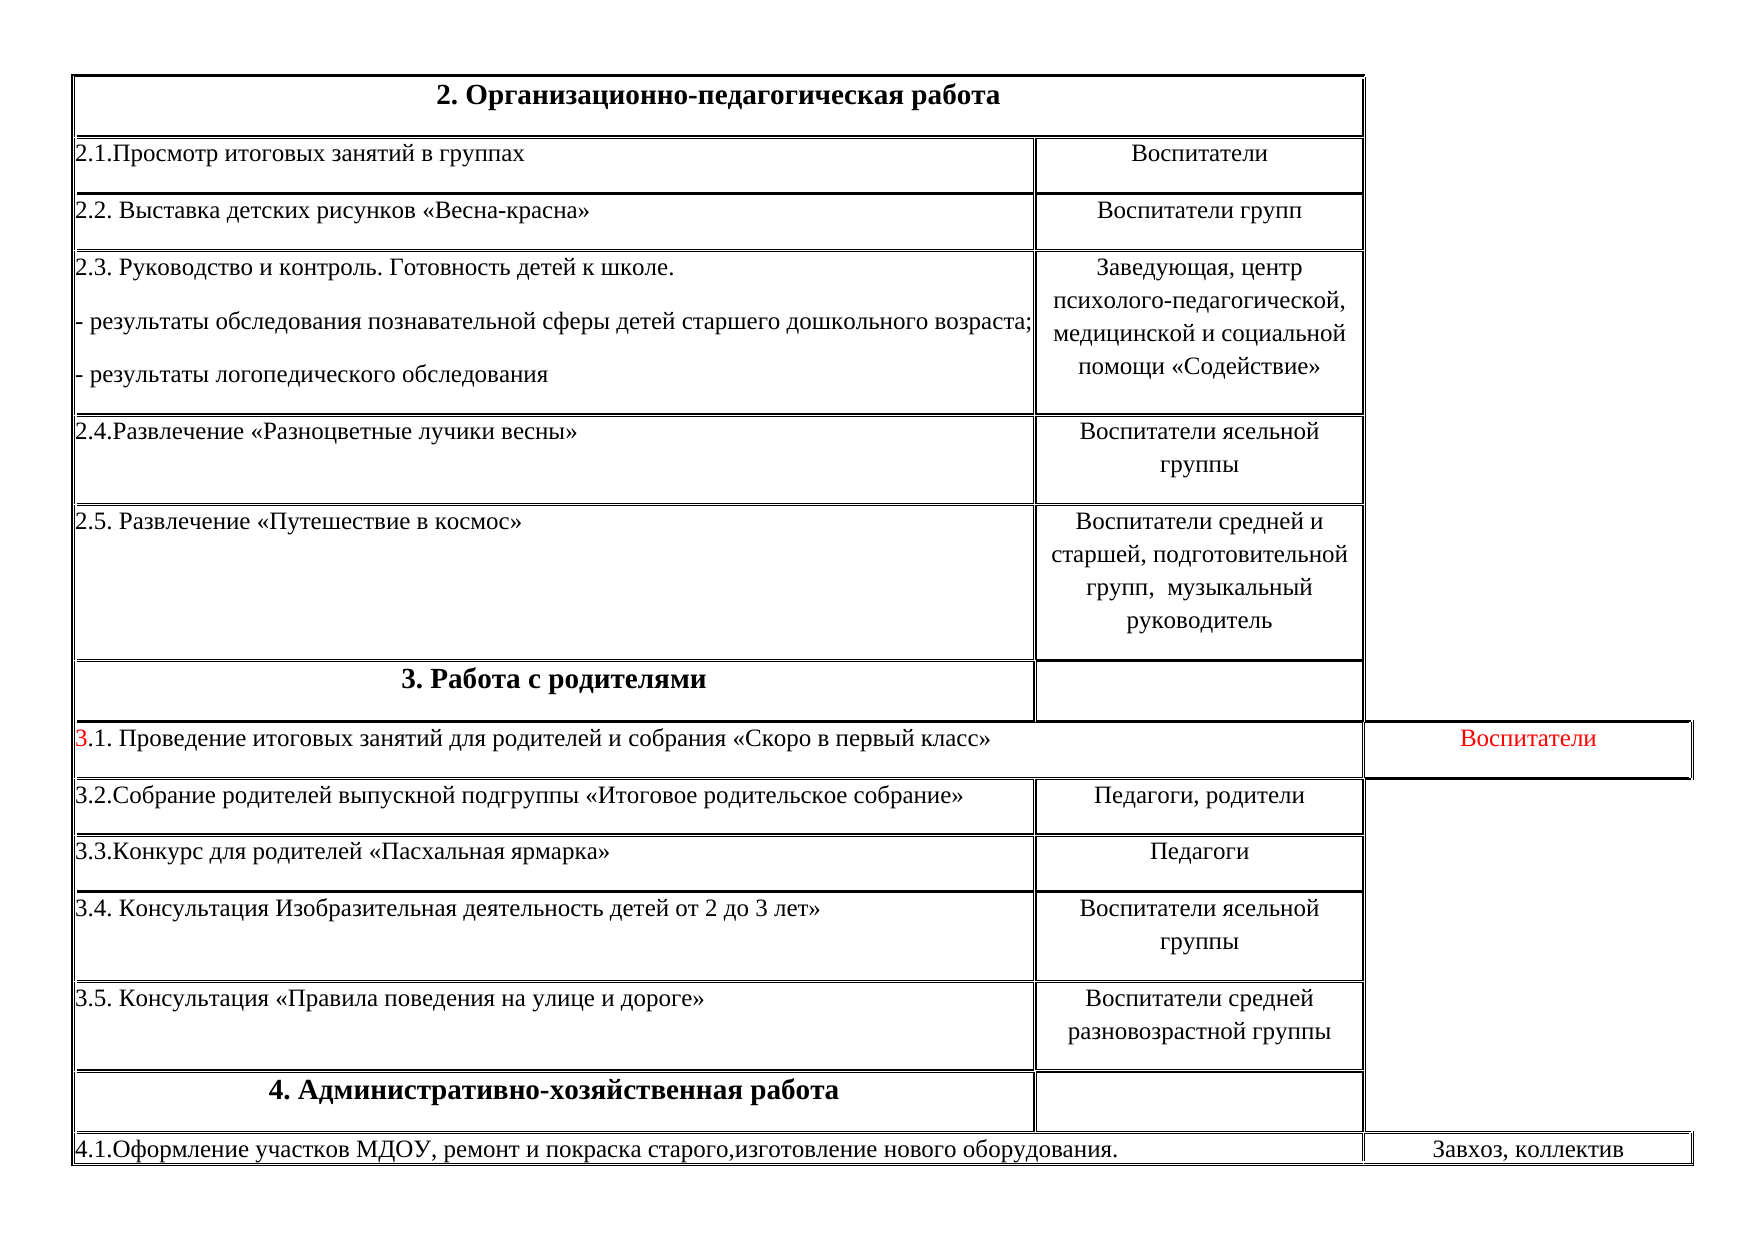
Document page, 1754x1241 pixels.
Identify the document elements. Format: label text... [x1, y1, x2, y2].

table_cell Воспитатели средней и старшей, подготовительной групп, музыкальный руководитель [1037, 506, 1362, 658]
table_cell 3.3.Конкурс для родителей «Пасхальная ярмарка» [75, 833, 1033, 890]
table_cell Воспитатели групп [1037, 195, 1362, 249]
table_cell Воспитатели ясельной группы [1037, 417, 1362, 503]
table_cell 3.5. Консультация «Правила поведения на улице и дороге» [75, 980, 1033, 1069]
table_cell Воспитатели ясельной группы [1037, 893, 1362, 979]
table_cell 4. Административно-хозяйственная работа [75, 1069, 1035, 1131]
table_cell 2.4.Развлечение «Разноцветные лучики весны» [75, 413, 1033, 503]
table_cell Воспитатели [1037, 139, 1362, 192]
table_cell Заведующая, центр психолого-педагогической, медицинской и социальной помощи «Содействие» [1037, 252, 1362, 413]
table_cell Воспитатели средней разновозрастной группы [1037, 983, 1362, 1069]
table_cell 3. Работа с родителями [75, 659, 1035, 720]
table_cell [73, 1131, 1364, 1163]
table_cell 2.1.Просмотр итоговых занятий в группах [75, 135, 1033, 192]
table_cell 2.5. Развлечение «Путешествие в космос» [73, 503, 1035, 658]
table_cell [1037, 1073, 1362, 1131]
table_cell 3.4. Консультация Изобразительная деятельность детей от 2 до 3 лет» [75, 890, 1033, 979]
table_cell Воспитатели [1365, 720, 1692, 777]
table_cell Завхоз, коллектив [1364, 1131, 1692, 1163]
table_cell 3.1. Проведение итоговых занятий для родителей и собрания «Скоро в первый класс» [75, 720, 1362, 777]
table_cell 3.2.Собрание родителей выпускной подгруппы «Итоговое родительское собрание» [73, 777, 1035, 833]
table_cell Педагоги [1037, 837, 1362, 890]
table_cell [1037, 662, 1362, 720]
table_cell 2.3. Руководство и контроль. Готовность детей к школе. - результаты обследования познавательной сферы детей старшего дошкольного возраста; - результаты логопедического обследования [73, 249, 1035, 413]
table_cell Педагоги, родители [1037, 780, 1362, 833]
table_cell 2. Организационно-педагогическая работа [75, 77, 1364, 135]
table_cell 2.2. Выставка детских рисунков «Весна-красна» [75, 192, 1033, 249]
